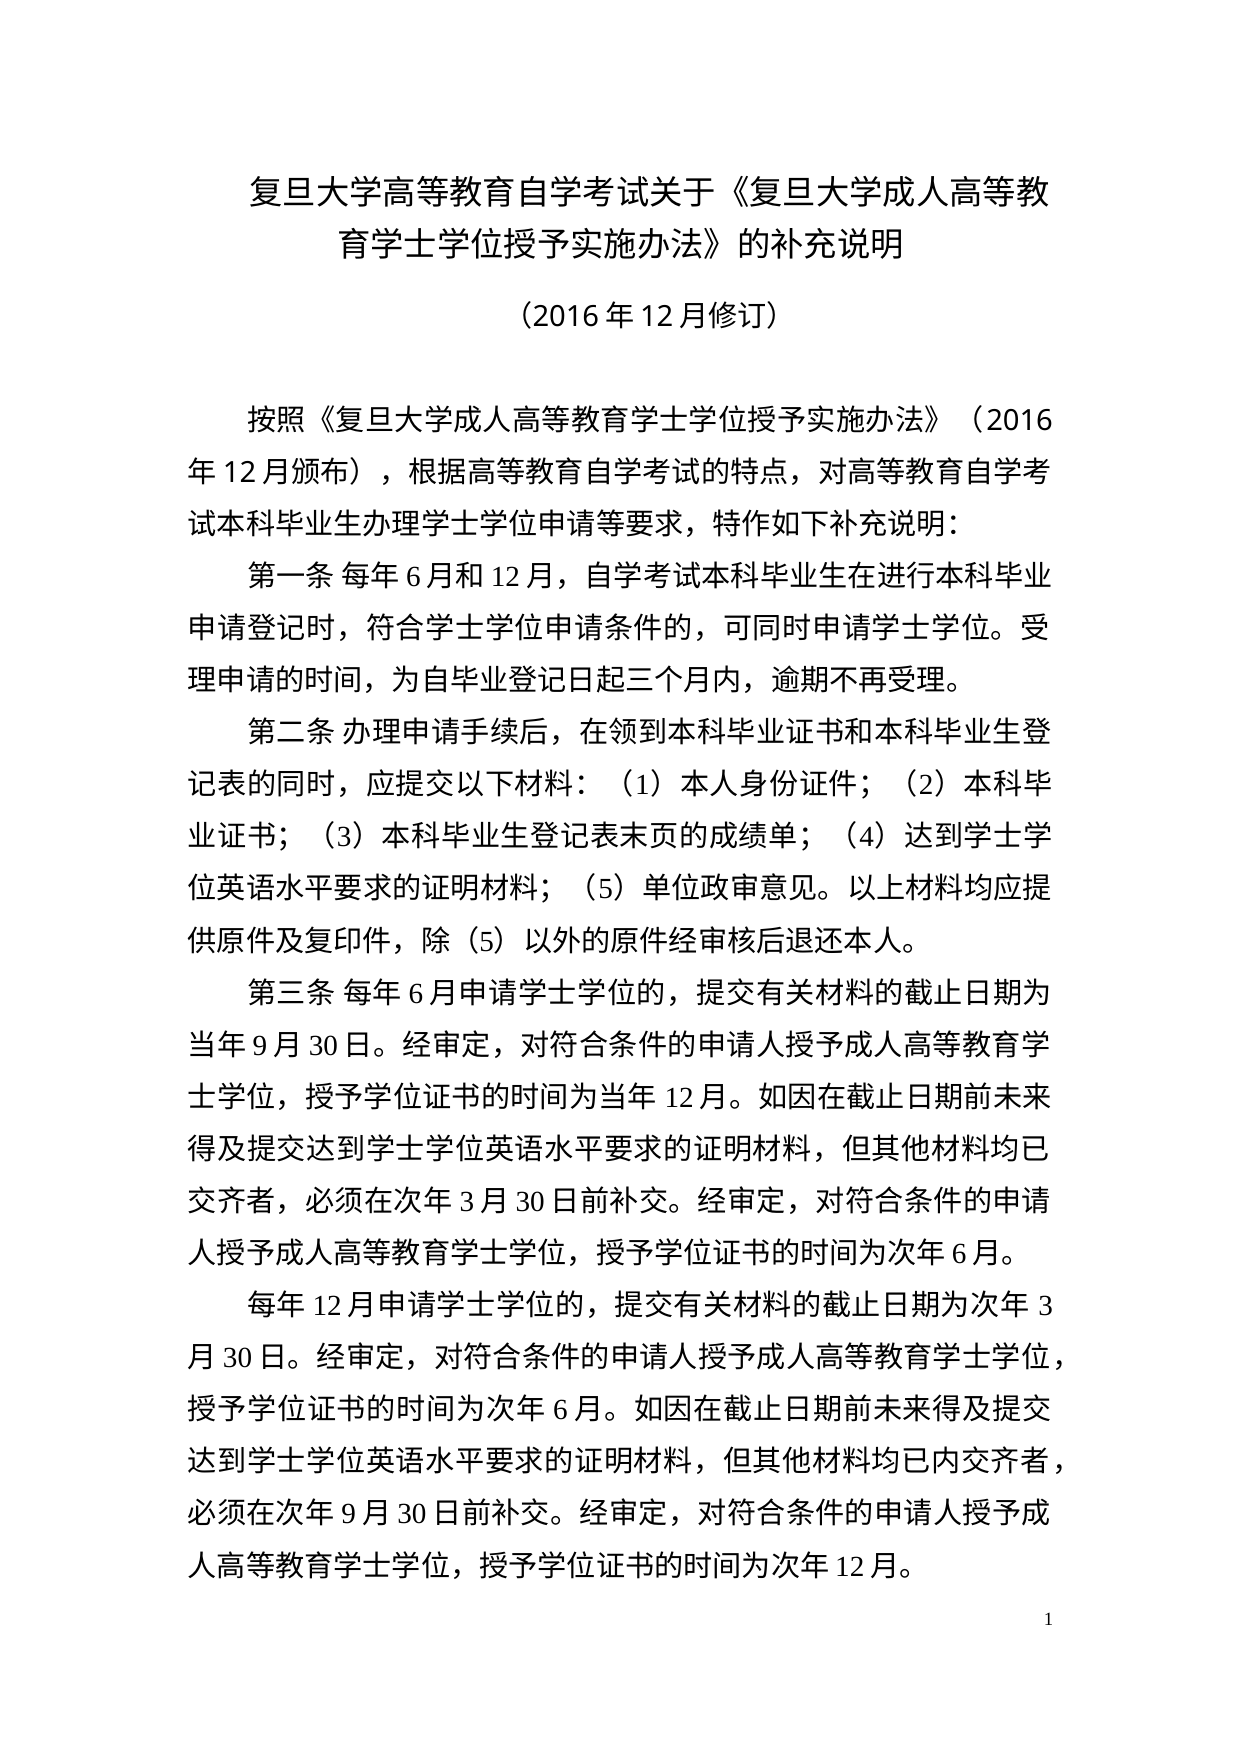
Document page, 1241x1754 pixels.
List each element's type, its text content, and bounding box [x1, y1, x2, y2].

text （2016年12月修订） [187, 282, 1053, 334]
text 按照《复旦大学成人高等教育学士学位授予实施办法》（2016年12月颁布），根据高等教育自学考试的特点，对高等教育自学考试本科毕业生办理学士学位申请等要求，特作如下补充说明： [187, 387, 1053, 543]
text 第一条 每年6月和12月，自学考试本科毕业生在进行本科毕业申请登记时，符合学士学位申请条件的，可同时申请学士学位。受理申请的时间，为自毕业登记日起三个月内，逾期不再受理。 [187, 543, 1053, 699]
text 第三条 每年6月申请学士学位的，提交有关材料的截止日期为当年9月30日。经审定，对符合条件的申请人授予成人高等教育学士学位，授予学位证书的时间为当年12月。如因在截止日期前未来得及提交达到学士学位英语水平要求的证明材料，但其他材料均已交齐者，必须在次年3月30日前补交。经审定，对符合条件的申请人授予成人高等教育学士学位，授予学位证书的时间为次年6月。 [187, 959, 1053, 1272]
text 复旦大学高等教育自学考试关于《复旦大学成人高等教育学士学位授予实施办法》的补充说明 [187, 162, 1053, 266]
text 每年12月申请学士学位的，提交有关材料的截止日期为次年3月30日。经审定，对符合条件的申请人授予成人高等教育学士学位，授予学位证书的时间为次年6月。如因在截止日期前未来得及提交达到学士学位英语水平要求的证明材料，但其他材料均已内交齐者，必须在次年9月30日前补交。经审定，对符合条件的申请人授予成人高等教育学士学位，授予学位证书的时间为次年12月。 [187, 1272, 1053, 1584]
text 第二条 办理申请手续后，在领到本科毕业证书和本科毕业生登记表的同时，应提交以下材料：（1）本人身份证件；（2）本科毕业证书；（3）本科毕业生登记表末页的成绩单；（4）达到学士学位英语水平要求的证明材料；（5）单位政审意见。以上材料均应提供原件及复印件，除（5）以外的原件经审核后退还本人。 [187, 699, 1053, 959]
